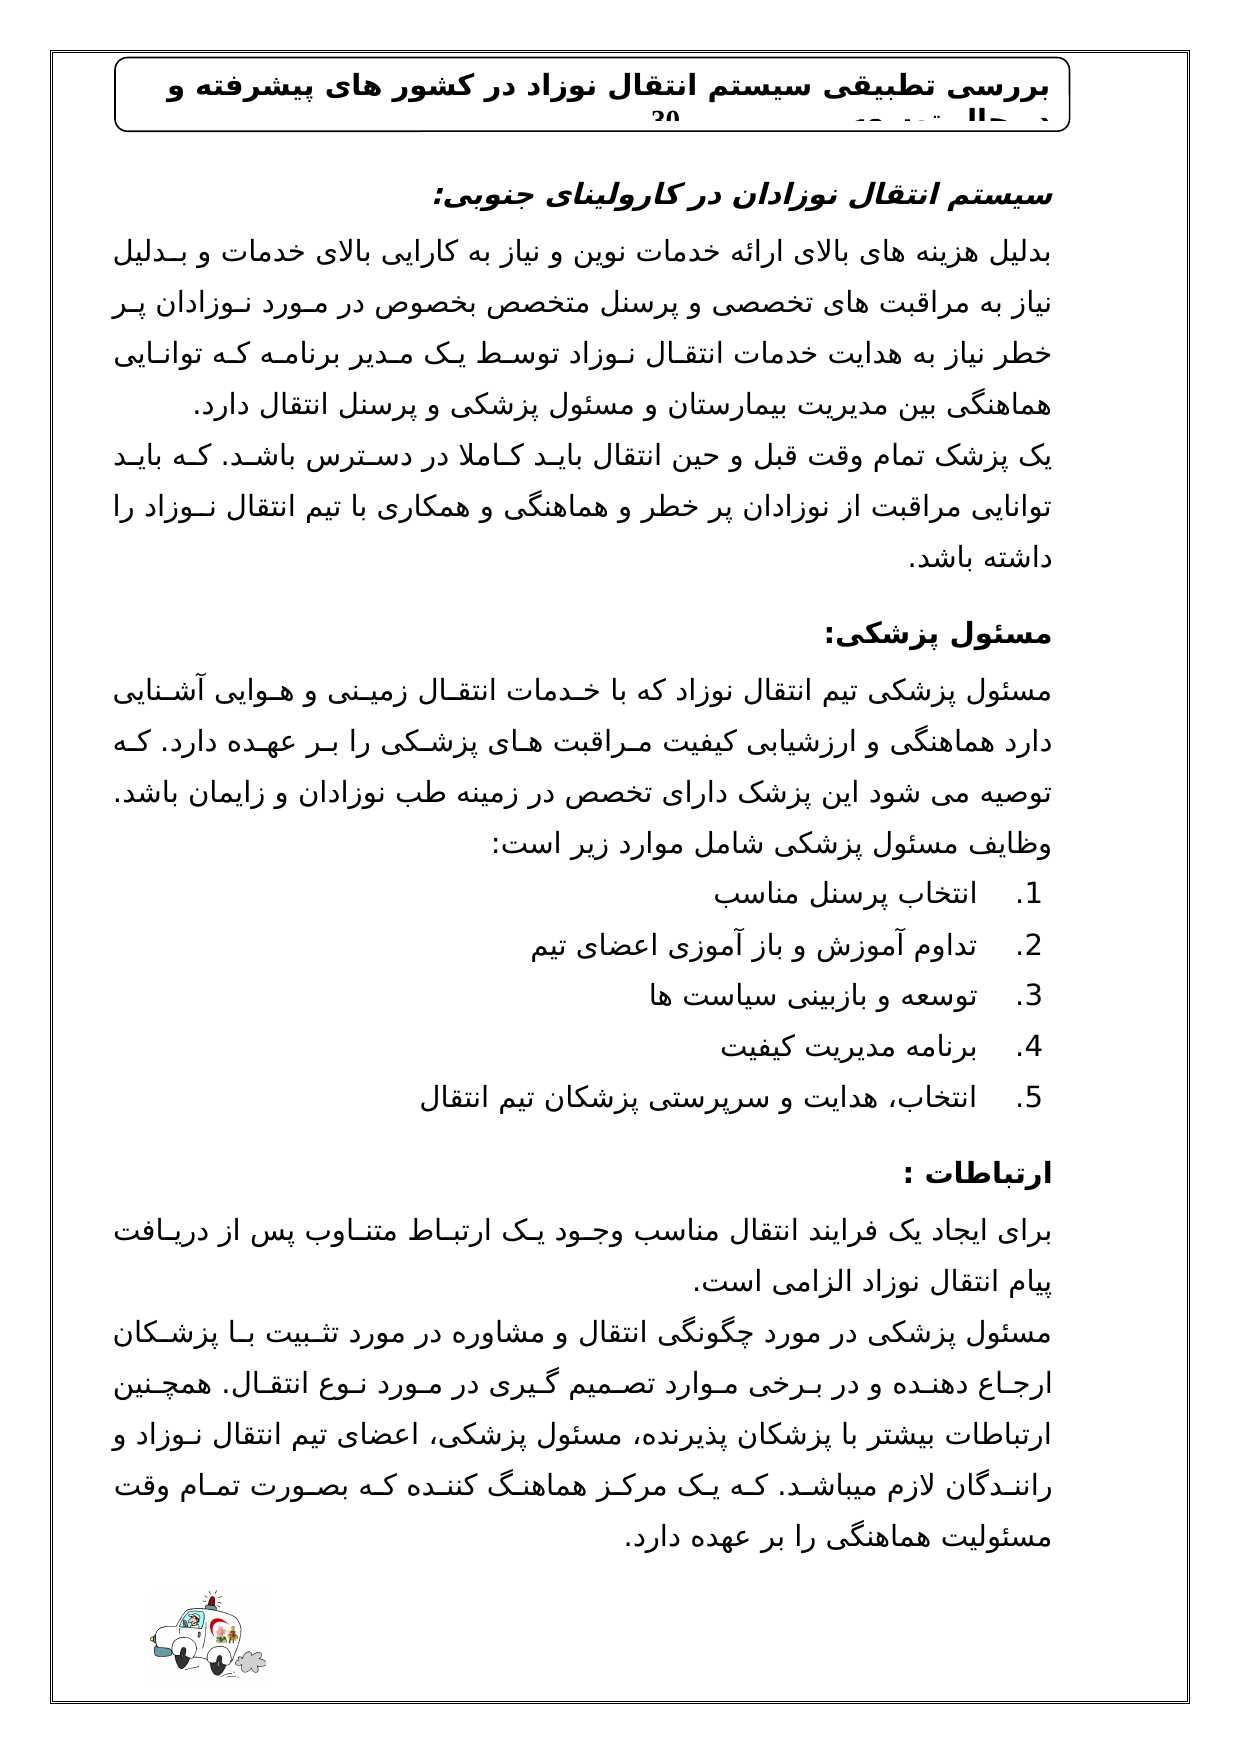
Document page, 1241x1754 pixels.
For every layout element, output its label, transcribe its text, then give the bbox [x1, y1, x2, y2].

subtitle مسئول پزشکی: [112, 616, 1053, 650]
picture [149, 1589, 267, 1681]
text مسئول پزشکی تیم انتقال نوزاد که با خدمات انتقال زمینی و هوایی آشنایی دارد هماهنگی و ارزشیابی کیفیت مراقبت های پزشکی را بر عهده دارد. که توصیه می شود این پزشک دارای تخصص در زمینه طب نوزادان و زایمان باشد. وظایف مسئول پزشکی شامل موارد زیر است: [112, 673, 1053, 860]
list انتخاب، هدایت و سرپرستی پزشکان تیم انتقال [112, 1081, 1015, 1114]
subtitle ارتباطات : [112, 1157, 1053, 1191]
text مسئول پزشکی در مورد چگونگی انتقال و مشاوره در مورد تثبیت با پزشکان ارجاع دهنده و در برخی موارد تصمیم گیری در مورد نوع انتقال. همچنین ارتباطات بیشتر با پزشکان پذیرنده، مسئول پزشکی، اعضای تیم انتقال نوزاد و رانندگان لازم میباشد. که یک مرکز هماهنگ کننده که بصورت تمام وقت مسئولیت هماهنگی را بر عهده دارد. [112, 1316, 1053, 1553]
subtitle سیستم انتقال نوزادان در کارولینای جنوبی: [112, 177, 1053, 211]
text بدلیل هزینه های بالای ارائه خدمات نوین و نیاز به کارایی بالای خدمات و بدلیل نیاز به مراقبت های تخصصی و پرسنل متخصص بخصوص در مورد نوزادان پر خطر نیاز به هدایت خدمات انتقال نوزاد توسط یک مدیر برنامه که توانایی هماهنگی بین مدیریت بیمارستان و مسئول پزشکی و پرسنل انتقال دارد. [112, 234, 1053, 421]
text یک پزشک تمام وقت قبل و حین انتقال باید کاملا در دسترس باشد. که باید توانایی مراقبت از نوزادان پر خطر و هماهنگی و همکاری با تیم انتقال نوزاد را داشته باشد. [112, 438, 1053, 574]
list توسعه و بازبینی سیاست ها [112, 979, 1015, 1013]
list تداوم آموزش و باز آموزی اعضای تیم [112, 928, 1015, 962]
text برای ایجاد یک فرایند انتقال مناسب وجود یک ارتباط متناوب پس از دریافت پیام انتقال نوزاد الزامی است. [112, 1214, 1053, 1299]
list انتخاب پرسنل مناسب [112, 877, 1015, 911]
list برنامه مدیریت کیفیت [112, 1030, 1015, 1064]
